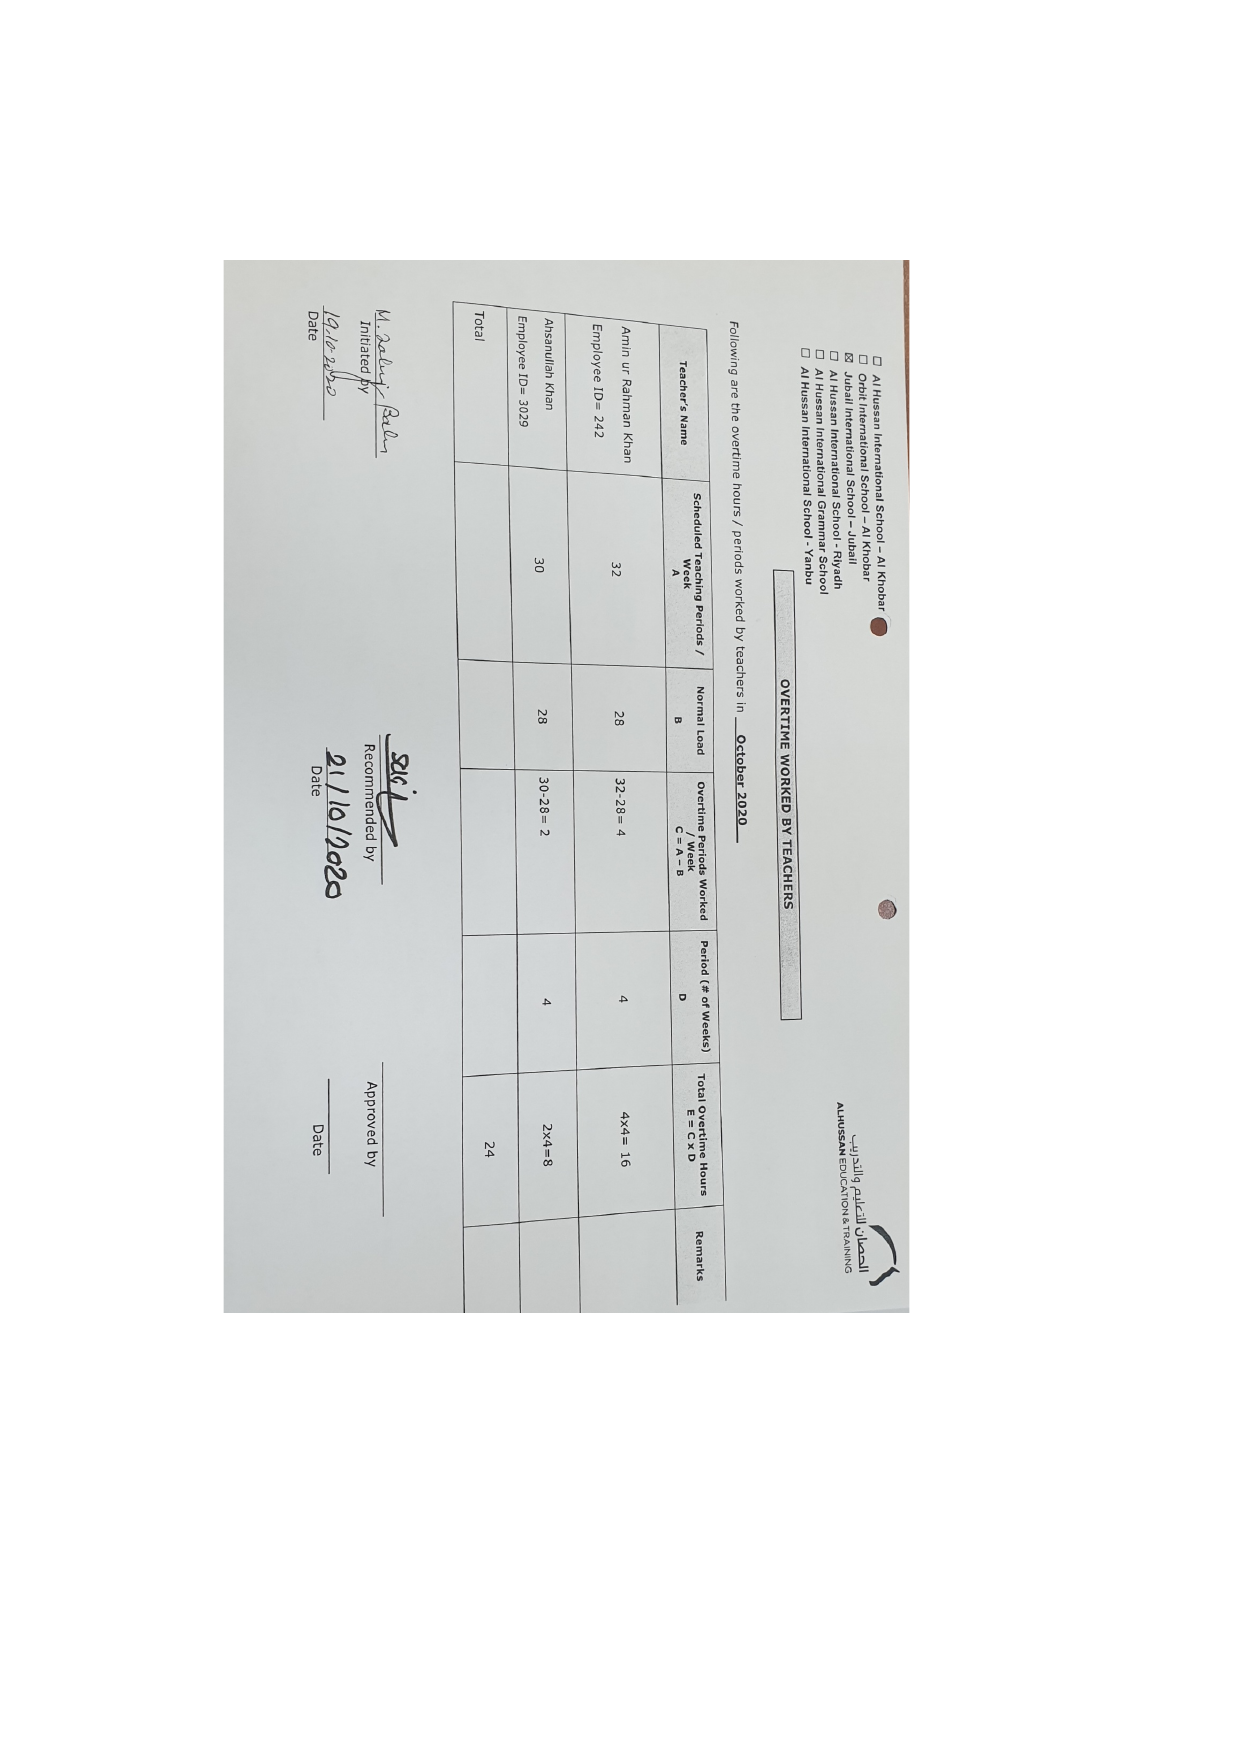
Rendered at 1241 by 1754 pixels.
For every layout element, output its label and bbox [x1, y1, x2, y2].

picture [223, 260, 910, 1313]
